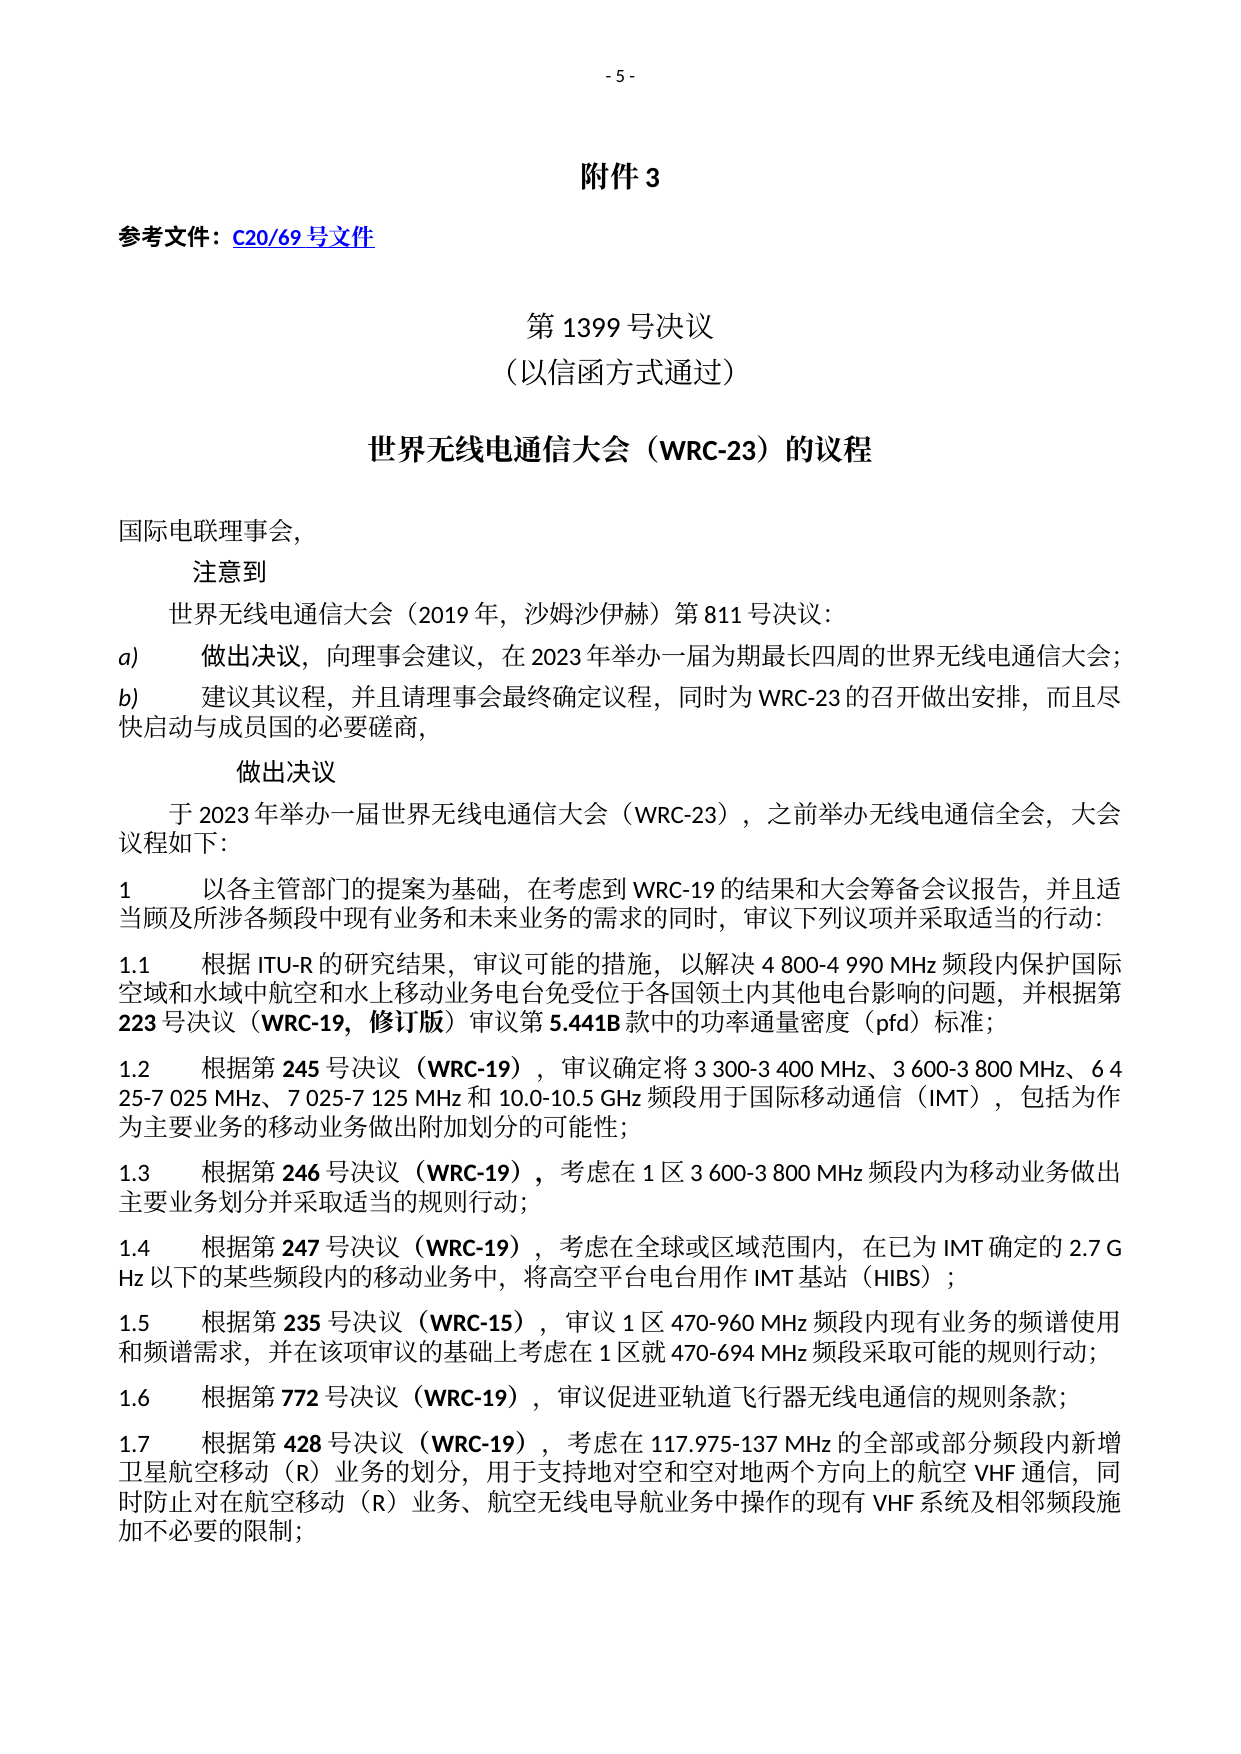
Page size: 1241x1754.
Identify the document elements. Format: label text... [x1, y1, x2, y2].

text 1.5 根据第235号决议（WRC-15），审议1区470-960 MHz频段内现有业务的频谱使用和频谱需求，并在该项审议的基础上考虑在1区就470-694 MHz频段采取可能的规则行动； [118, 1308, 1122, 1367]
text 做出决议 [236, 758, 1122, 788]
text 1.2 根据第245号决议（WRC-19），审议确定将3 300-3 400 MHz、3 600-3 800 MHz、6 425-7 025 MHz、7 025-7 125 MHz和10.0-10.5 GHz频段用于国际移动通信（IMT），包括为作为主要业务的移动业务做出附加划分的可能性； [118, 1054, 1122, 1142]
text 1 以各主管部门的提案为基础，在考虑到WRC-19的结果和大会筹备会议报告，并且适当顾及所涉各频段中现有业务和未来业务的需求的同时，审议下列议项并采取适当的行动： [118, 875, 1122, 933]
text （以信函方式通过） [118, 360, 1122, 389]
text a) 做出决议，向理事会建议，在2023年举办一届为期最长四周的世界无线电通信大会； [118, 642, 1122, 671]
text b) 建议其议程，并且请理事会最终确定议程，同时为WRC-23的召开做出安排，而且尽快启动与成员国的必要磋商， [118, 683, 1122, 742]
text 国际电联理事会， [118, 517, 1122, 546]
text 第1399号决议 [118, 314, 1122, 343]
title 世界无线电通信大会（WRC-23）的议程 [118, 427, 1122, 504]
text 世界无线电通信大会（2019年，沙姆沙伊赫）第811号决议： [118, 600, 1122, 629]
text 于2023年举办一届世界无线电通信大会（WRC-23），之前举办无线电通信全会，大会议程如下： [118, 800, 1122, 858]
text 1.7 根据第428号决议（WRC-19），考虑在117.975-137 MHz的全部或部分频段内新增卫星航空移动（R）业务的划分，用于支持地对空和空对地两个方向上的航空VHF通信，同时防止对在航空移动（R）业务、航空无线电导航业务中操作的现有VHF系统及相邻频段施加不必要的限制； [118, 1429, 1122, 1546]
text 1.6 根据第772号决议（WRC-19），审议促进亚轨道飞行器无线电通信的规则条款； [118, 1383, 1122, 1413]
text 1.4 根据第247号决议（WRC-19），考虑在全球或区域范围内，在已为IMT确定的2.7 GHz以下的某些频段内的移动业务中，将高空平台电台用作IMT基站（HIBS）； [118, 1233, 1122, 1292]
text 附件3 [118, 164, 1122, 193]
text 参考文件：C20/69号文件 [118, 218, 1122, 252]
text 注意到 [118, 558, 1122, 588]
text 1.1 根据ITU-R的研究结果，审议可能的措施，以解决4 800-4 990 MHz频段内保护国际空域和水域中航空和水上移动业务电台免受位于各国领土内其他电台影响的问题，并根据第223号决议（WRC-19，修订版）审议第5.441B款中的功率通量密度（pfd）标准； [118, 950, 1122, 1038]
text 1.3 根据第246号决议（WRC-19），考虑在1区3 600-3 800 MHz频段内为移动业务做出主要业务划分并采取适当的规则行动； [118, 1158, 1122, 1217]
